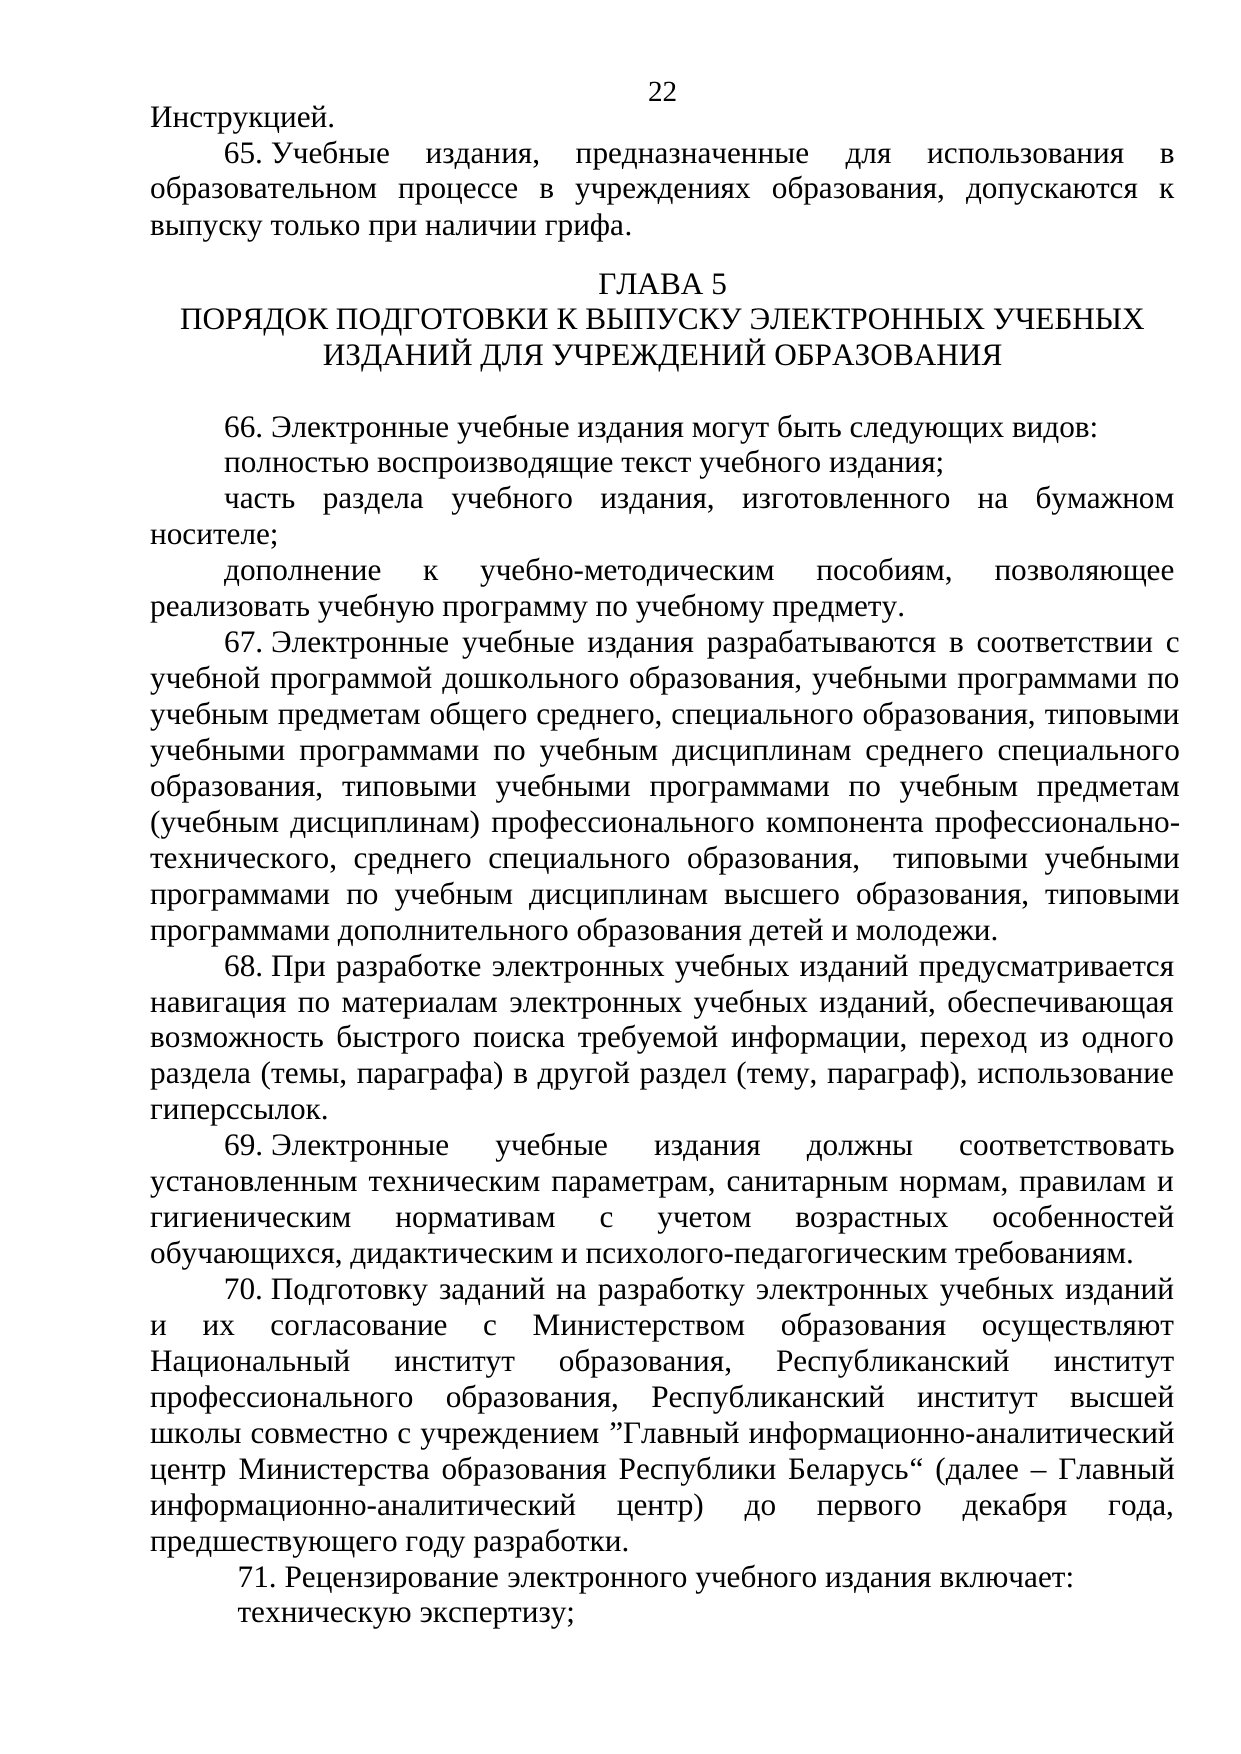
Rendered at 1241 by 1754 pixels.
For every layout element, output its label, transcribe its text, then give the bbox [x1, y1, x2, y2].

text техническую экспертизу; [164, 1594, 1175, 1630]
text часть раздела учебного издания, изготовленного на бумажном носителе; [150, 480, 1175, 552]
text 67. Электронные учебные издания разрабатываются в соответствии с учебной программой дошкольного образования, учебными программами по учебным предметам общего среднего, специального образования, типовыми учебными программами по учебным дисциплинам среднего специального образования, типовыми учебными программами по учебным предметам (учебным дисциплинам) профессионального компонента профессионально-технического, среднего специального образования, типовыми учебными программами по учебным дисциплинам высшего образования, типовыми программами дополнительного образования детей и молодежи. [150, 623, 1181, 947]
text 66. Электронные учебные издания могут быть следующих видов: [150, 408, 1175, 444]
text 71. Рецензирование электронного учебного издания включает: [164, 1558, 1175, 1594]
text 69. Электронные учебные издания должны соответствовать установленным техническим параметрам, санитарным нормам, правилам и гигиеническим нормативам с учетом возрастных особенностей обучающихся, дидактическим и психолого-педагогическим требованиям. [150, 1127, 1175, 1270]
text 68. При разработке электронных учебных изданий предусматривается навигация по материалам электронных учебных изданий, обеспечивающая возможность быстрого поиска требуемой информации, переход из одного раздела (темы, параграфа) в другой раздел (тему, параграф), использование гиперссылок. [150, 947, 1175, 1127]
text полностью воспроизводящие текст учебного издания; [150, 444, 1175, 480]
text ПОРЯДОК ПОДГОТОВКИ К ВЫПУСКУ ЭЛЕКТРОННЫХ УЧЕБНЫХ ИЗДАНИЙ ДЛЯ УЧРЕЖДЕНИЙ ОБРАЗОВАНИЯ [150, 300, 1175, 372]
text 65. Учебные издания, предназначенные для использования в образовательном процессе в учреждениях образования, допускаются к выпуску только при наличии грифа. [150, 134, 1175, 242]
text дополнение к учебно-методическим пособиям, позволяющее реализовать учебную программу по учебному предмету. [150, 552, 1175, 623]
text 70. Подготовку заданий на разработку электронных учебных изданий и их согласование с Министерством образования осуществляют Национальный институт образования, Республиканский институт профессионального образования, Республиканский институт высшей школы совместно с учреждением ”Главный информационно-аналитический центр Министерства образования Республики Беларусь“ (далее – Главный информационно-аналитический центр) до первого декабря года, предшествующего году разработки. [150, 1270, 1175, 1558]
text ГЛАВА 5 [150, 271, 1175, 300]
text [150, 98, 1175, 134]
